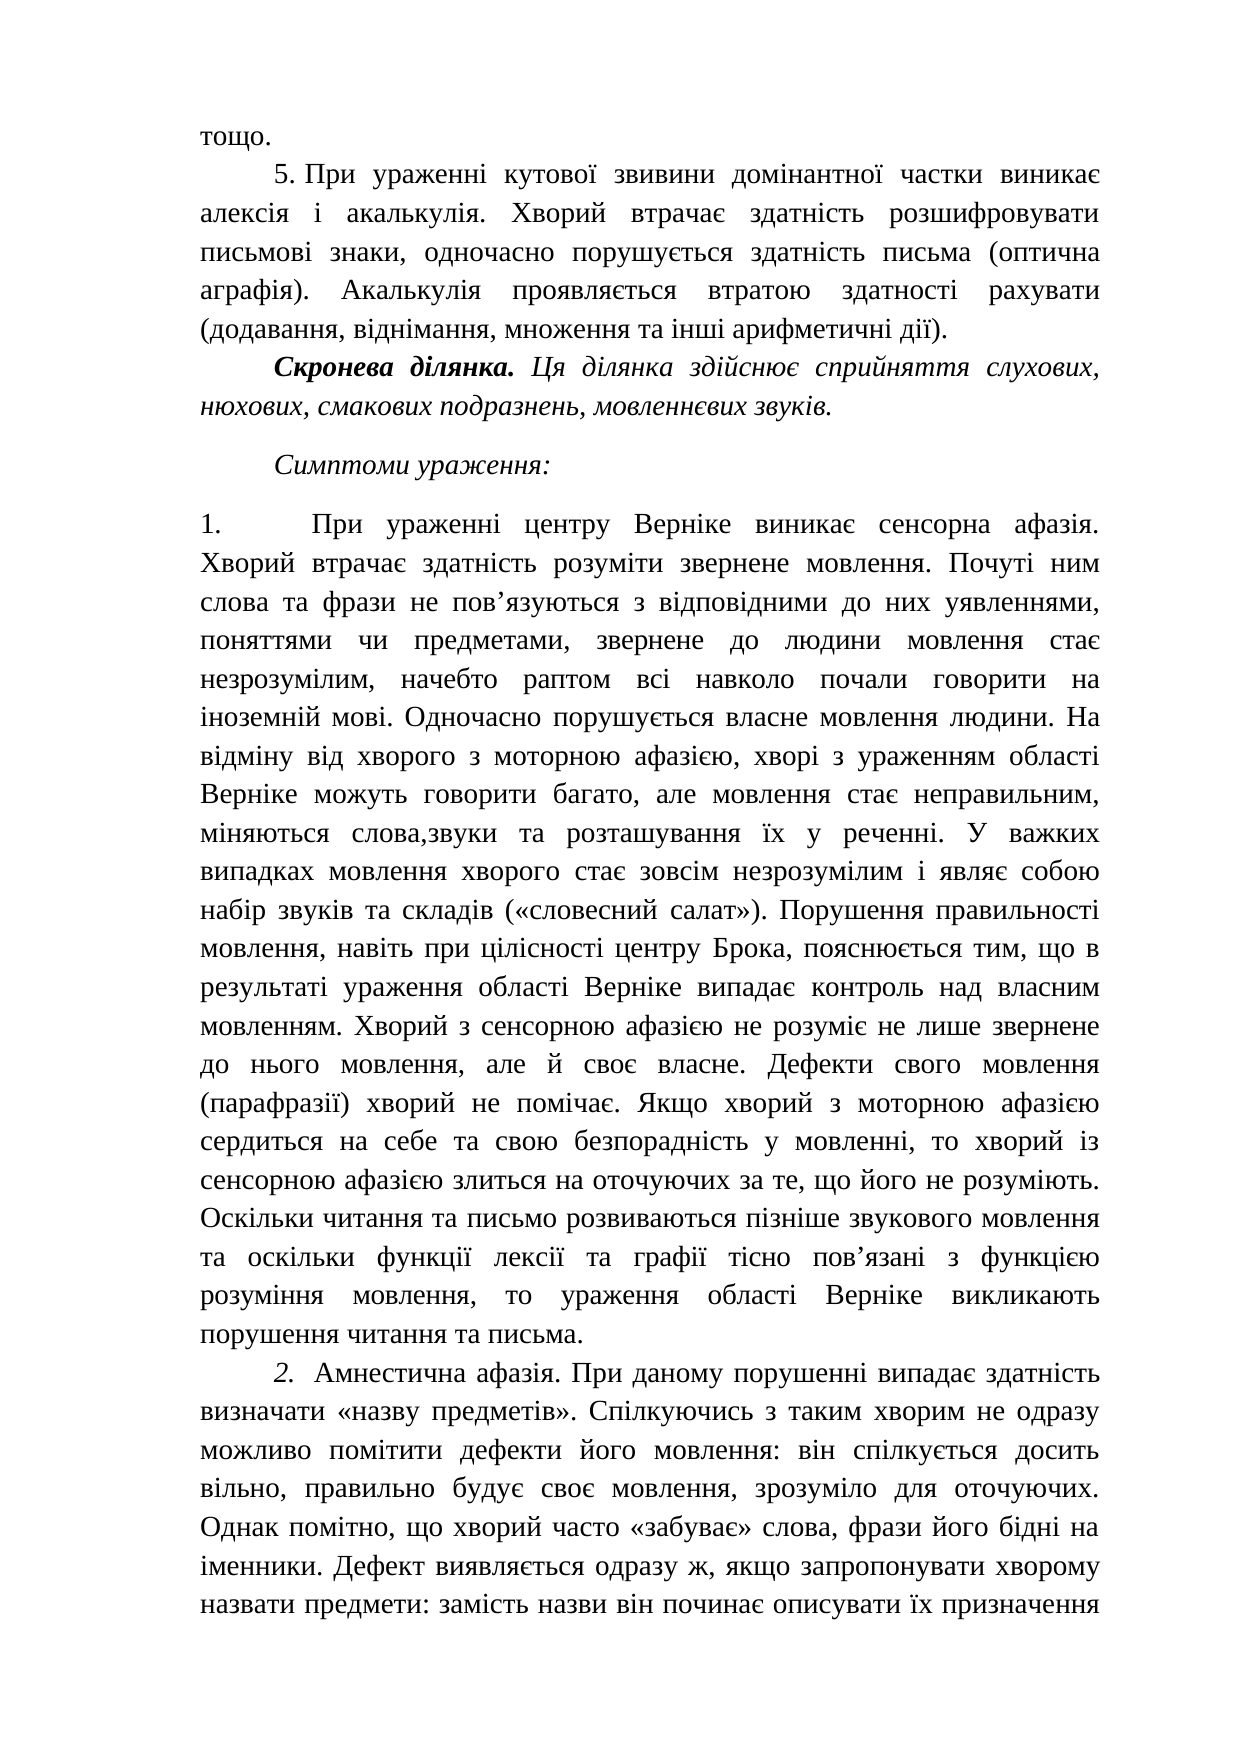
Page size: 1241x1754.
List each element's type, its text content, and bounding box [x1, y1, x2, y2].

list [200, 1355, 1100, 1620]
list При ураженні кутової звивини домінантної частки виникає алексія і акалькулія. Хворий втрачає здатність розшифровувати письмові знаки, одночасно порушується здатність письма (оптична аграфія). Акалькулія проявляється втратою здатності рахувати (додавання, віднімання, множення та інші арифметичні дії). [200, 157, 1100, 344]
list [200, 118, 1100, 152]
list При ураженні центру Верніке виникає сенсорна афазія. Хворий втрачає здатність розуміти звернене мовлення. Почуті ним слова та фрази не пов’язуються з відповідними до них уявленнями, поняттями чи предметами, звернене до людини мовлення стає незрозумілим, начебто раптом всі навколо почали говорити на іноземній мові. Одночасно порушується власне мовлення людини. На відміну від хворого з моторною афазією, хворі з ураженням області Верніке можуть говорити багато, але мовлення стає неправильним, міняються слова,звуки та розташування їх у реченні. У важких випадках мовлення хворого стає зовсім незрозумілим і являє собою набір звуків та складів («словесний салат»). Порушення правильності мовлення, навіть при цілісності центру Брока, пояснюється тим, що в результаті ураження області Верніке випадає контроль над власним мовленням. Хворий з сенсорною афазією не розуміє не лише звернене до нього мовлення, але й своє власне. Дефекти свого мовлення (парафразії) хворий не помічає. Якщо хворий з моторною афазією сердиться на себе та свою безпорадність у мовленні, то хворий із сенсорною афазією злиться на оточуючих за те, що його не розуміють. Оскільки читання та письмо розвиваються пізніше звукового мовлення та оскільки функції лексії та графії тісно пов’язані з функцією розуміння мовлення, то ураження області Верніке викликають порушення читання та письма. [200, 507, 1100, 1349]
text Скронева ділянка. Ця ділянка здійснює сприйняття слухових, нюхових, смакових подразнень, мовленнєвих звуків. [200, 349, 1100, 421]
text Симптоми ураження: [274, 447, 1152, 481]
